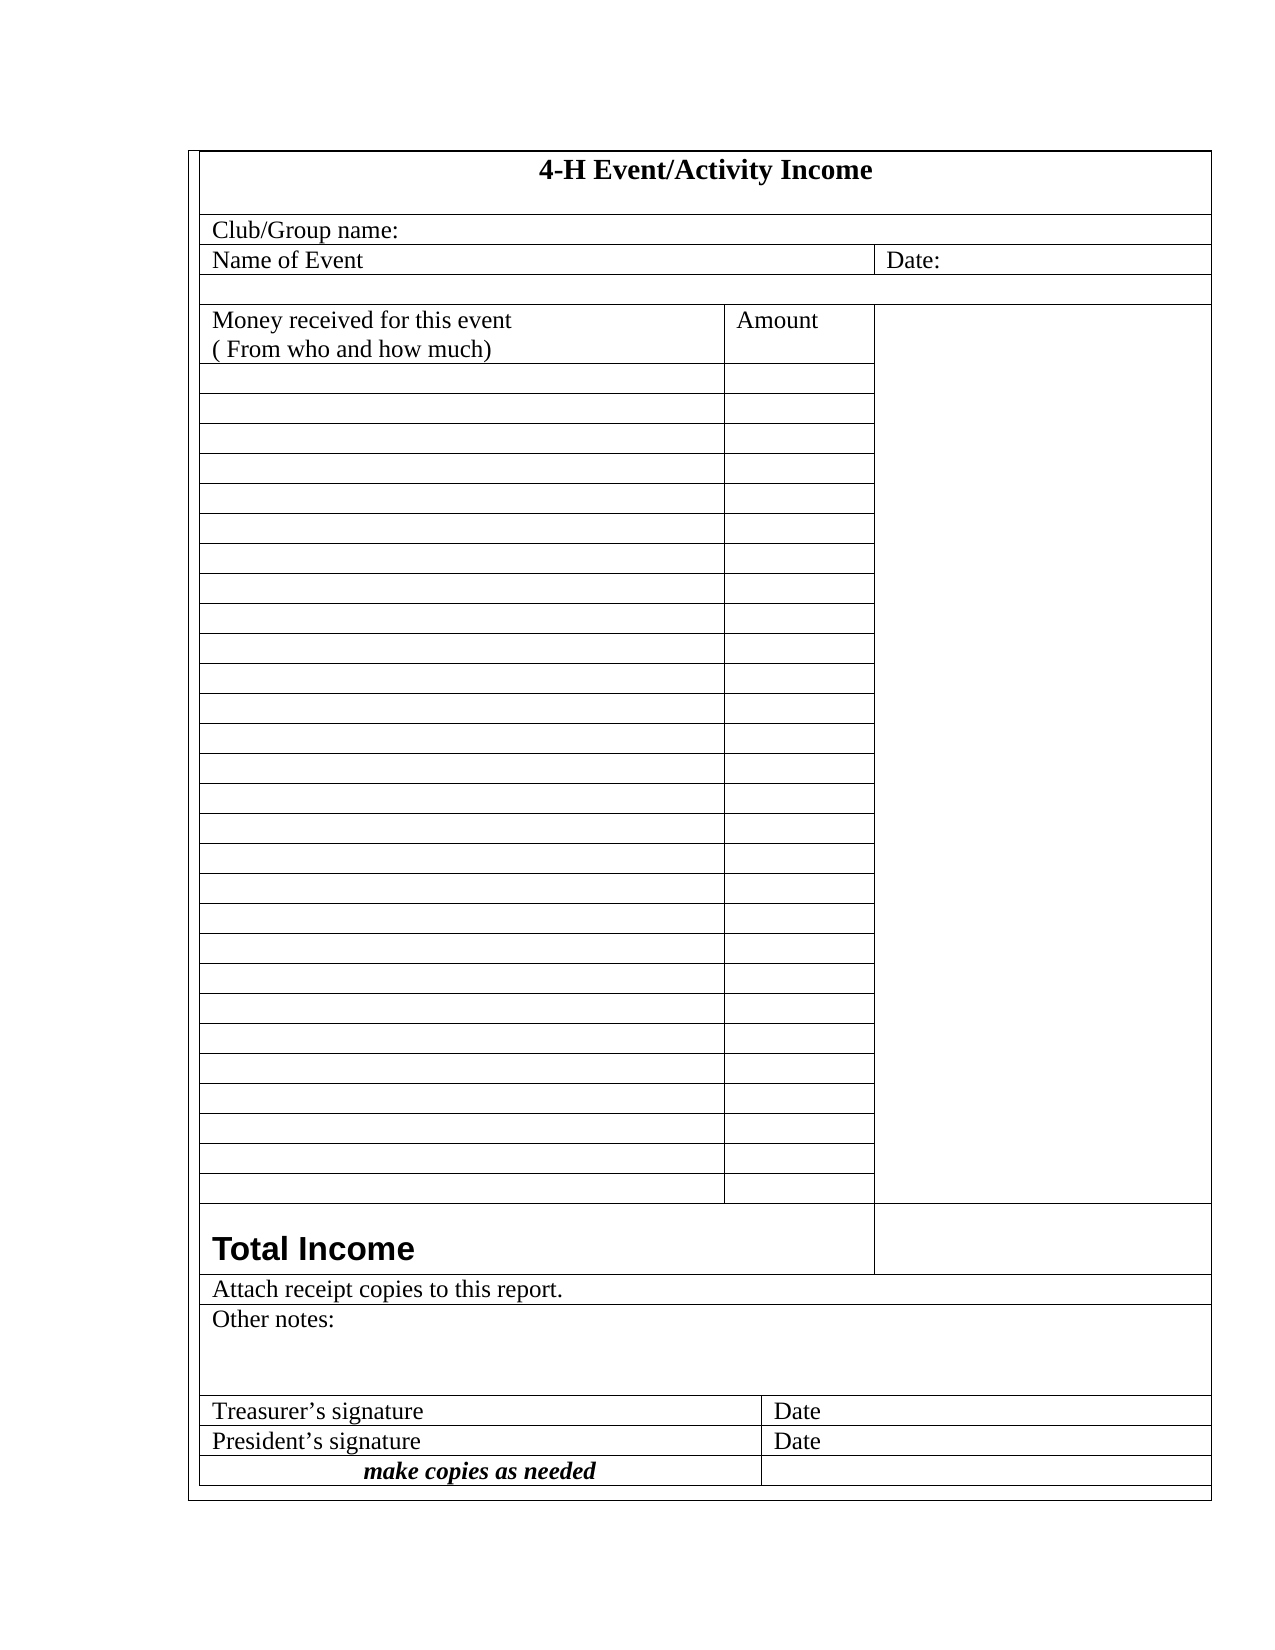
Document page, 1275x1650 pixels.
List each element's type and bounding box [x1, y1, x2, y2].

table_header [189, 151, 1211, 1500]
